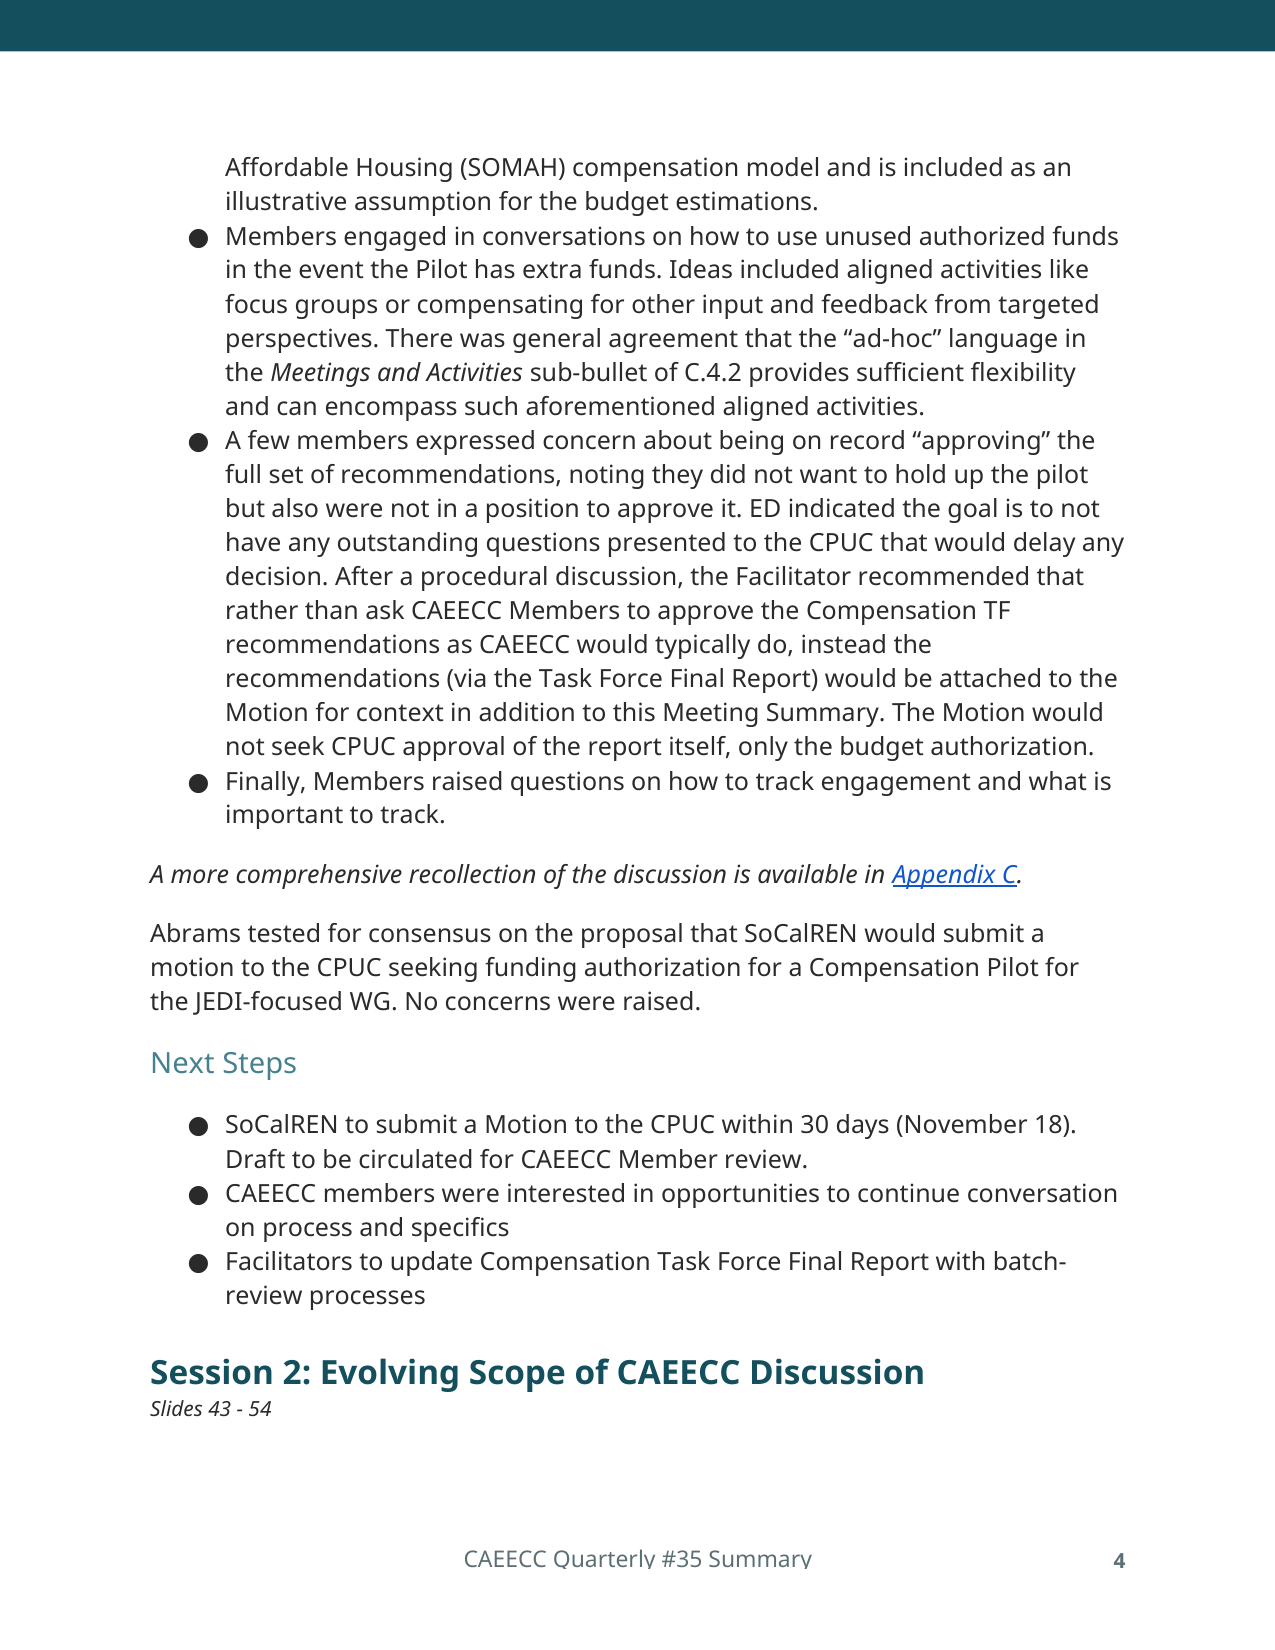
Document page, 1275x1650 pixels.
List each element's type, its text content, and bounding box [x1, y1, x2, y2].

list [187, 150, 1125, 218]
list Finally, Members raised questions on how to track engagement and what is important to track. [187, 763, 1125, 831]
text Slides 43 - 54 [150, 1394, 1125, 1423]
list CAEECC members were interested in opportunities to continue conversation on process and specifics [187, 1175, 1125, 1243]
list SoCalREN to submit a Motion to the CPUC within 30 days (November 18). Draft to be circulated for CAEECC Member review. [187, 1107, 1125, 1175]
subtitle Session 2: Evolving Scope of CAEECC Discussion [150, 1349, 1125, 1394]
list A few members expressed concern about being on record “approving” the full set of recommendations, noting they did not want to hold up the pilot but also were not in a position to approve it. ED indicated the goal is to not have any outstanding questions presented to the CPUC that would delay any decision. After a procedural discussion, the Facilitator recommended that rather than ask CAEECC Members to approve the Compensation TF recommendations as CAEECC would typically do, instead the recommendations (via the Task Force Final Report) would be attached to the Motion for context in addition to this Meeting Summary. The Motion would not seek CPUC approval of the report itself, only the budget authorization. [187, 422, 1125, 763]
text A more comprehensive recollection of the discussion is available in Appendix C. [150, 856, 1125, 890]
subtitle Next Steps [150, 1042, 1125, 1082]
list Facilitators to update Compensation Task Force Final Report with batch-review processes [187, 1243, 1125, 1312]
text Abrams tested for consensus on the proposal that SoCalREN would submit a motion to the CPUC seeking funding authorization for a Compensation Pilot for the JEDI-focused WG. No concerns were raised. [150, 915, 1125, 1017]
list Members engaged in conversations on how to use unused authorized funds in the event the Pilot has extra funds. Ideas included aligned activities like focus groups or compensating for other input and feedback from targeted perspectives. There was general agreement that the “ad-hoc” language in the Meetings and Activities sub-bullet of C.4.2 provides sufficient flexibility and can encompass such aforementioned aligned activities. [187, 218, 1125, 422]
